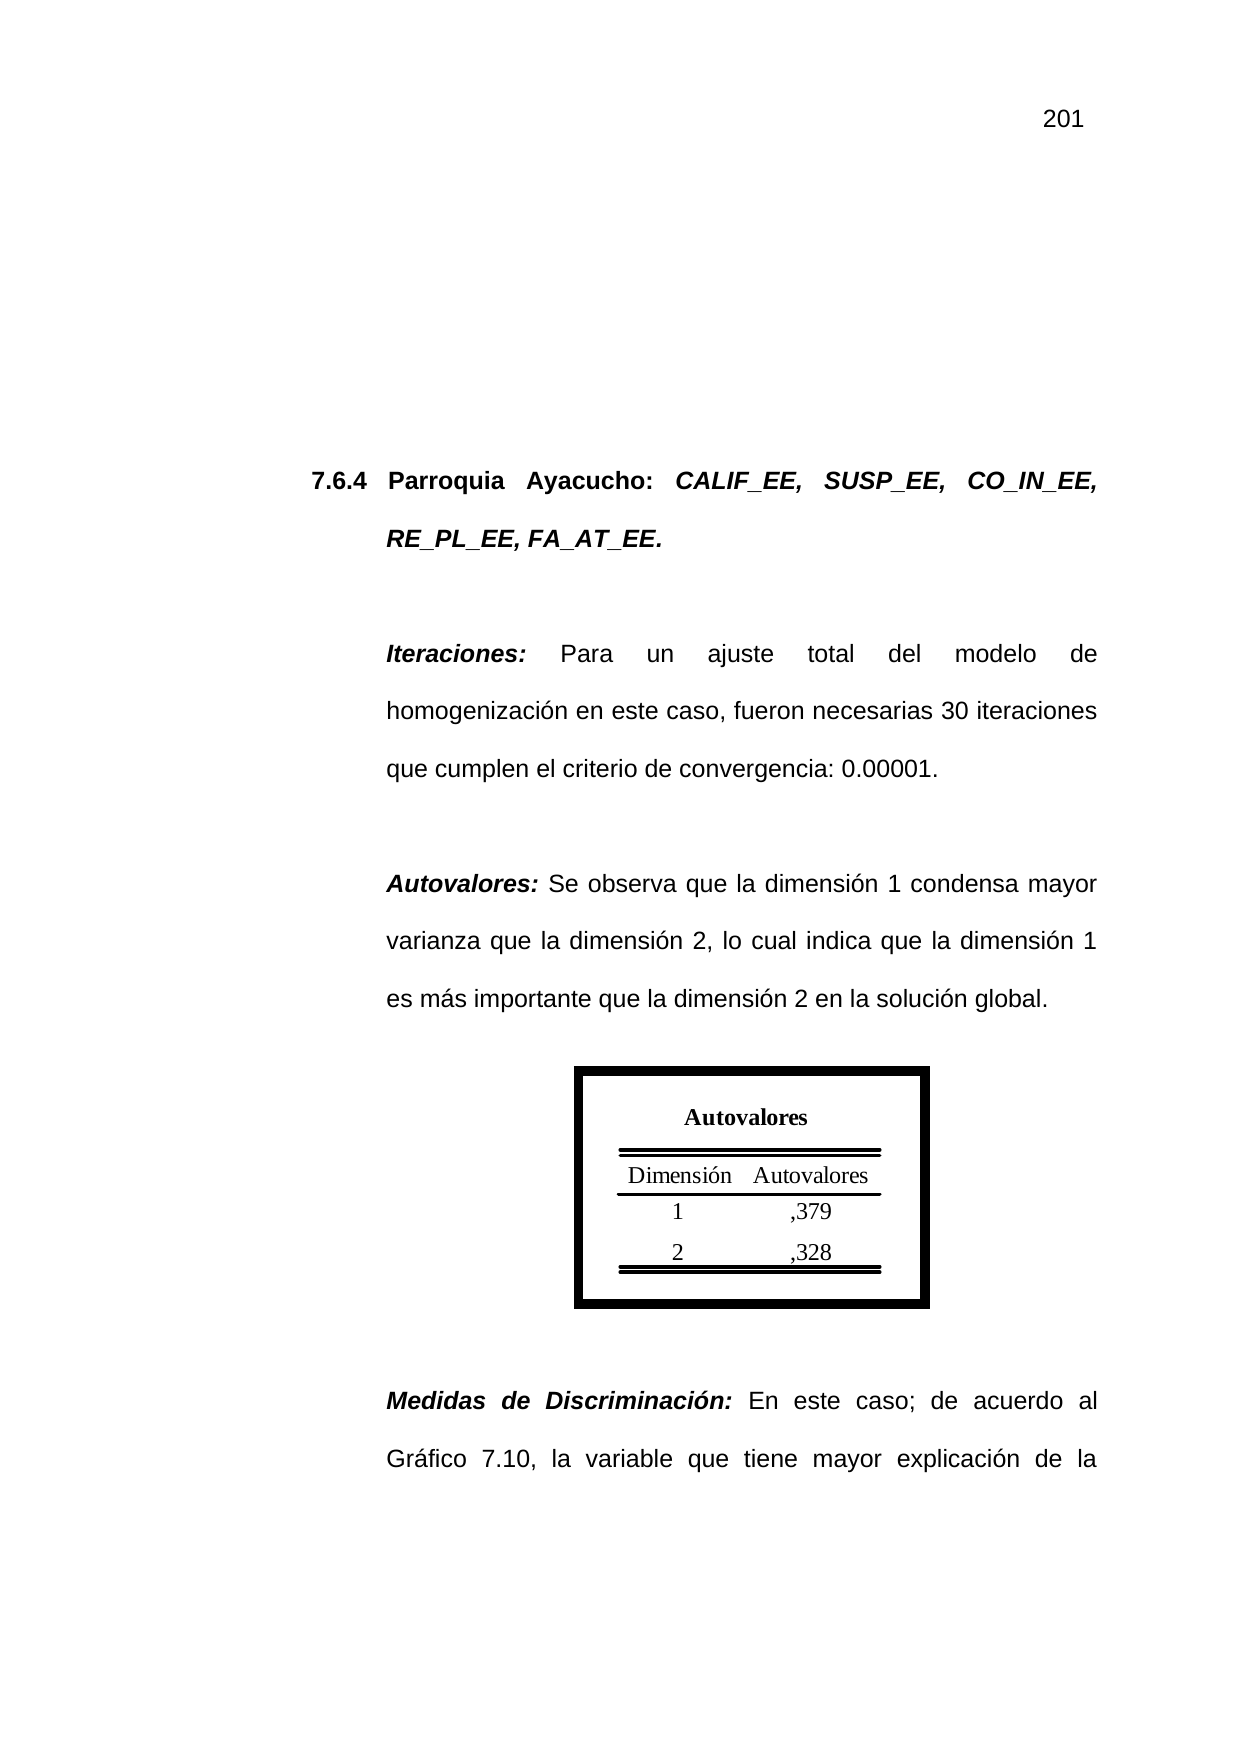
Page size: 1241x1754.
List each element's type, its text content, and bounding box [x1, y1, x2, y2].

text Iteraciones: Para un ajuste total del modelo de homogenización en este caso, fueron necesarias 30 iteraciones que cumplen el criterio de convergencia: 0.00001. [386, 639, 1098, 782]
text 7.6.4 Parroquia Ayacucho: CALIF_EE, SUSP_EE, CO_IN_EE, RE_PL_EE, FA_AT_EE. [311, 466, 1098, 552]
text Autovalores: Se observa que la dimensión 1 condensa mayor varianza que la dimensión 2, lo cual indica que la dimensión 1 es más importante que la dimensión 2 en la solución global. [386, 869, 1098, 1012]
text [386, 1386, 1098, 1472]
